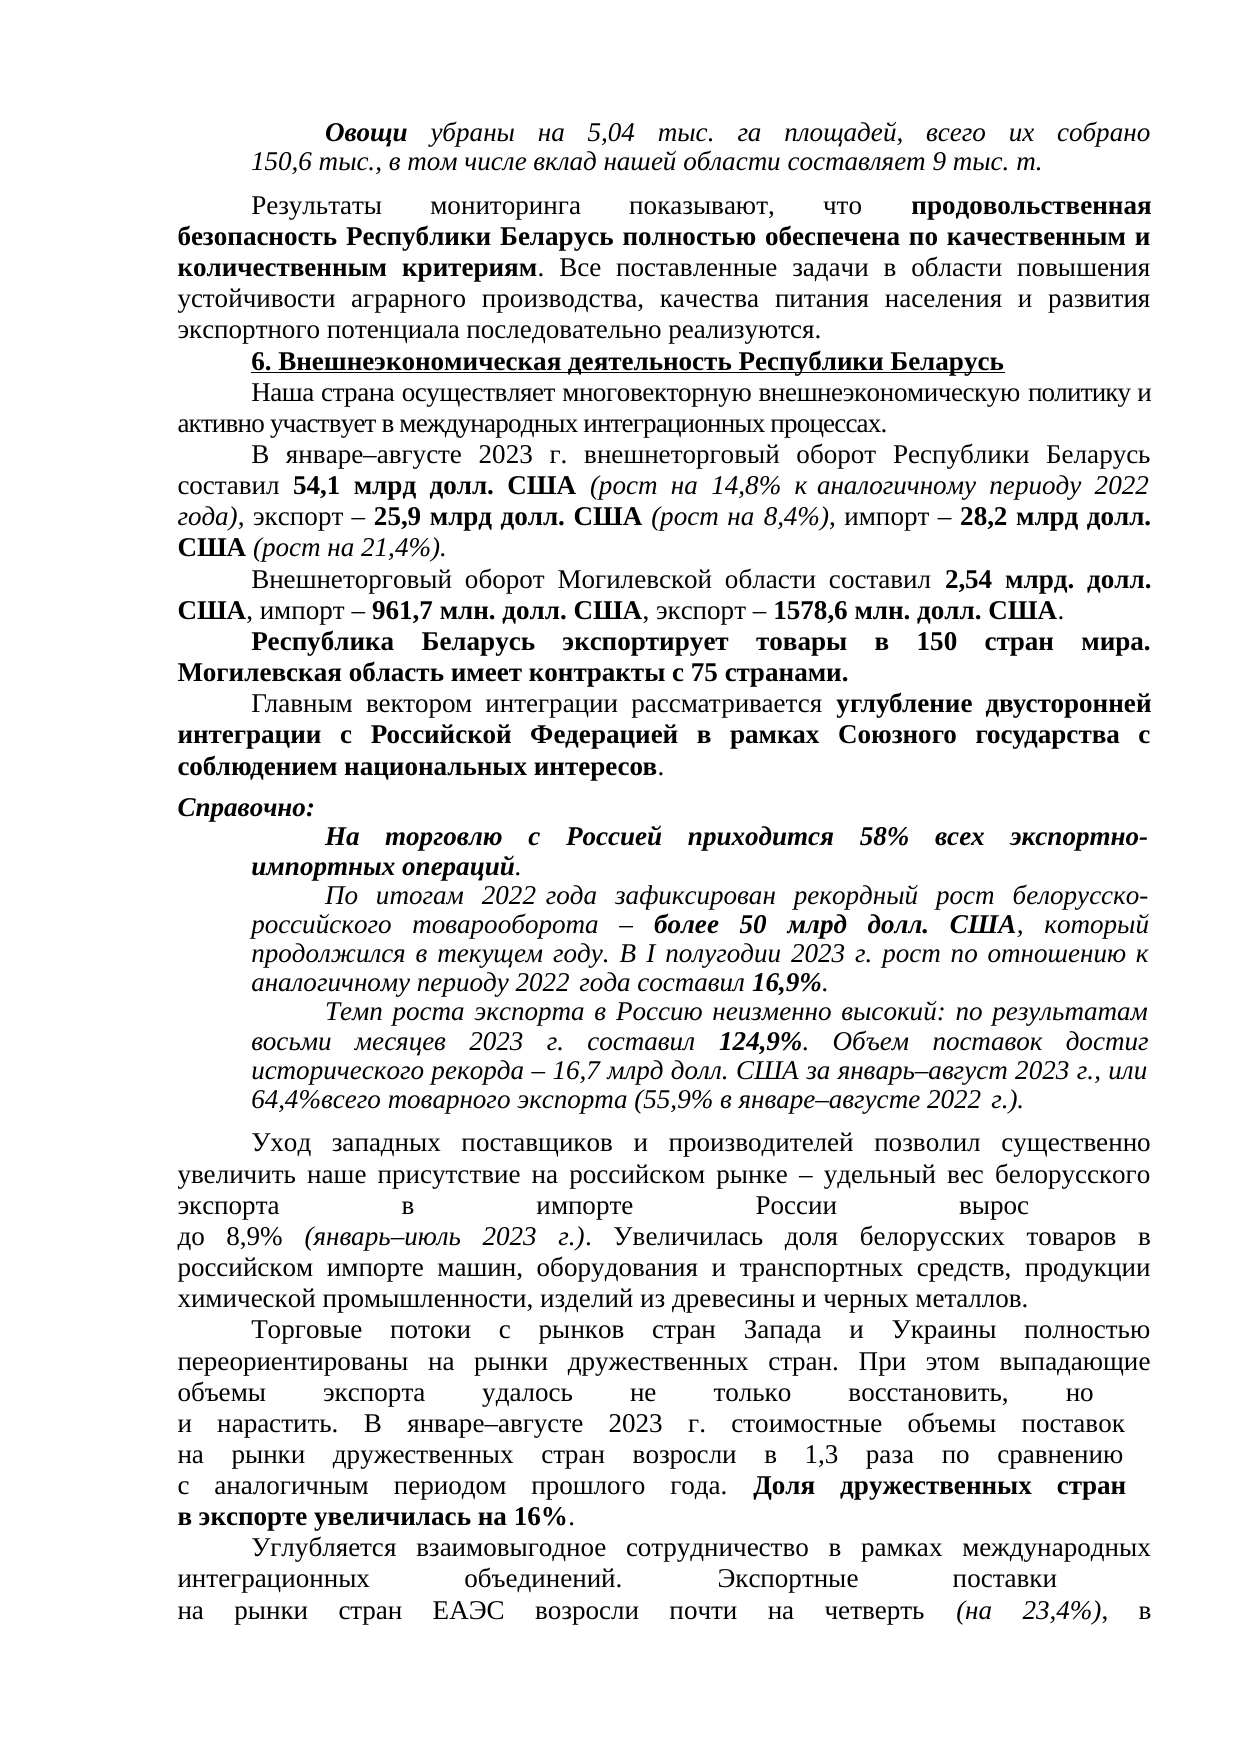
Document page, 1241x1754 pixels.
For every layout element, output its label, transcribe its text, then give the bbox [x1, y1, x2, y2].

text В январе–августе 2023 г. внешнеторговый оборот Республики Беларусь составил 54,1 млрд долл. США (рост на 14,8% к аналогичному периоду 2022 года), экспорт – 25,9 млрд долл. США (рост на 8,4%), импорт – 28,2 млрд долл. США (рост на 21,4%). [177, 438, 1152, 563]
text Темп роста экспорта в Россию неизменно высокий: по результатам восьми месяцев 2023 г. составил 124,9%. Объем поставок достиг исторического рекорда – 16,7 млрд долл. США за январь–август 2023 г., или 64,4%всего товарного экспорта (55,9% в январе–августе 2022 г.). [251, 997, 1152, 1114]
text Справочно: [177, 793, 1152, 822]
text Наша страна осуществляет многовекторную внешнеэкономическую политику и активно участвует в международных интеграционных процессах. [177, 376, 1152, 438]
text Результаты мониторинга показывают, что продовольственная безопасность Республики Беларусь полностью обеспечена по качественным и количественным критериям. Все поставленные задачи в области повышения устойчивости аграрного производства, качества питания населения и развития экспортного потенциала последовательно реализуются. [177, 189, 1152, 345]
text Республика Беларусь экспортирует товары в 150 стран мира. Могилевская область имеет контракты с 75 странами. [177, 625, 1152, 687]
text Овощи убраны на 5,04 тыс. га площадей, всего их собрано 150,6 тыс., в том числе вклад нашей области составляет 9 тыс. т. [251, 118, 1152, 176]
text Главным вектором интеграции рассматривается углубление двусторонней интеграции с Российской Федерацией в рамках Союзного государства с соблюдением национальных интересов. [177, 687, 1152, 781]
text По итогам 2022 года зафиксирован рекордный рост белорусско-российского товарооборота – более 50 млрд долл. США, который продолжился в текущем году. В I полугодии 2023 г. рост по отношению к аналогичному периоду 2022 года составил 16,9%. [251, 881, 1152, 997]
text Внешнеторговый оборот Могилевской области составил 2,54 млрд. долл. США, импорт – 961,7 млн. долл. США, экспорт – 1578,6 млн. долл. США. [177, 563, 1152, 625]
text 6. Внешнеэкономическая деятельность Республики Беларусь [177, 345, 1152, 376]
text Торговые потоки с рынков стран Запада и Украины полностью переориентированы на рынки дружественных стран. При этом выпадающие объемы экспорта удалось не только восстановить, но и нарастить. В январе–августе 2023 г. стоимостные объемы поставок на рынки дружественных стран возросли в 1,3 раза по сравнению с аналогичным периодом прошлого года. Доля дружественных стран в экспорте увеличилась на 16%. [177, 1313, 1152, 1531]
text Уход западных поставщиков и производителей позволил существенно увеличить наше присутствие на российском рынке – удельный вес белорусского экспорта в импорте России вырос до 8,9% (январь–июль 2023 г.). Увеличилась доля белорусских товаров в российском импорте машин, оборудования и транспортных средств, продукции химической промышленности, изделий из древесины и черных металлов. [177, 1127, 1152, 1313]
text На торговлю с Россией приходится 58% всех экспортно-импортных операций. [251, 822, 1152, 881]
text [177, 1531, 1152, 1625]
